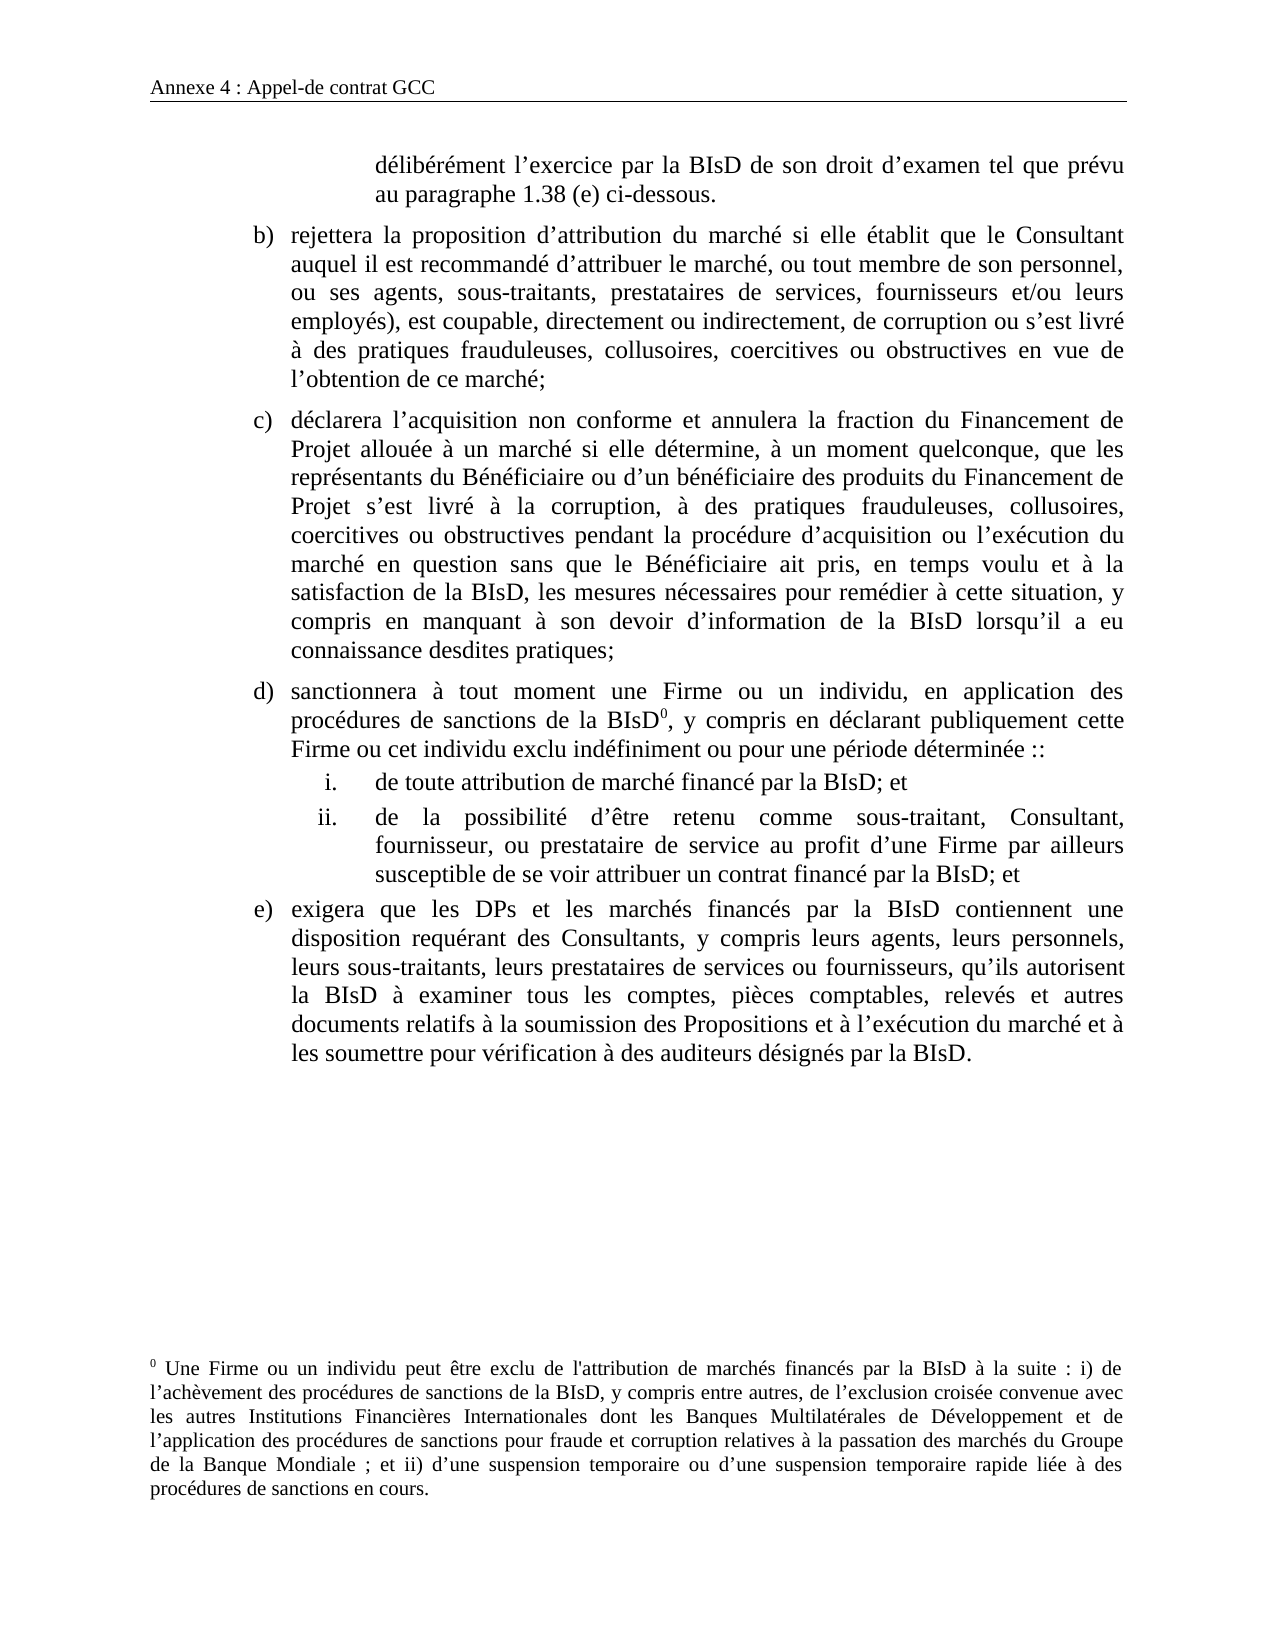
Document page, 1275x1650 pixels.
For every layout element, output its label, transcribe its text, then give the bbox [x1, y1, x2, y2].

list exigera que les DPs et les marchés financés par la BIsD contiennent une disposition requérant des Consultants, y compris leurs agents, leurs personnels, leurs sous-traitants, leurs prestataires de services ou fournisseurs, qu’ils autorisent la BIsD à examiner tous les comptes, pièces comptables, relevés et autres documents relatifs à la soumission des Propositions et à l’exécution du marché et à les soumettre pour vérification à des auditeurs désignés par la BIsD. [253, 894, 1125, 1067]
list sanctionnera à tout moment une Firme ou un individu, en application des procédures de sanctions de la BIsD, y compris en déclarant publiquement cette Firme ou cet individu exclu indéfiniment ou pour une période déterminée :: [253, 676, 1125, 762]
list déclarera l’acquisition non conforme et annulera la fraction du Financement de Projet allouée à un marché si elle détermine, à un moment quelconque, que les représentants du Bénéficiaire ou d’un bénéficiaire des produits du Financement de Projet s’est livré à la corruption, à des pratiques frauduleuses, collusoires, coercitives ou obstructives pendant la procédure d’acquisition ou l’exécution du marché en question sans que le Bénéficiaire ait pris, en temps voulu et à la satisfaction de la BIsD, les mesures nécessaires pour remédier à cette situation, y compris en manquant à son devoir d’information de la BIsD lorsqu’il a eu connaissance desdites pratiques; [253, 405, 1125, 664]
list de la possibilité d’être retenu comme sous-traitant, Consultant, fournisseur, ou prestataire de service au profit d’une Firme par ailleurs susceptible de se voir attribuer un contrat financé par la BIsD; et [337, 802, 1125, 888]
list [337, 150, 1125, 207]
list de toute attribution de marché financé par la BIsD; et [337, 767, 1125, 795]
list rejettera la proposition d’attribution du marché si elle établit que le Consultant auquel il est recommandé d’attribuer le marché, ou tout membre de son personnel, ou ses agents, sous-traitants, prestataires de services, fournisseurs et/ou leurs employés), est coupable, directement ou indirectement, de corruption ou s’est livré à des pratiques frauduleuses, collusoires, coercitives ou obstructives en vue de l’obtention de ce marché; [253, 220, 1125, 392]
